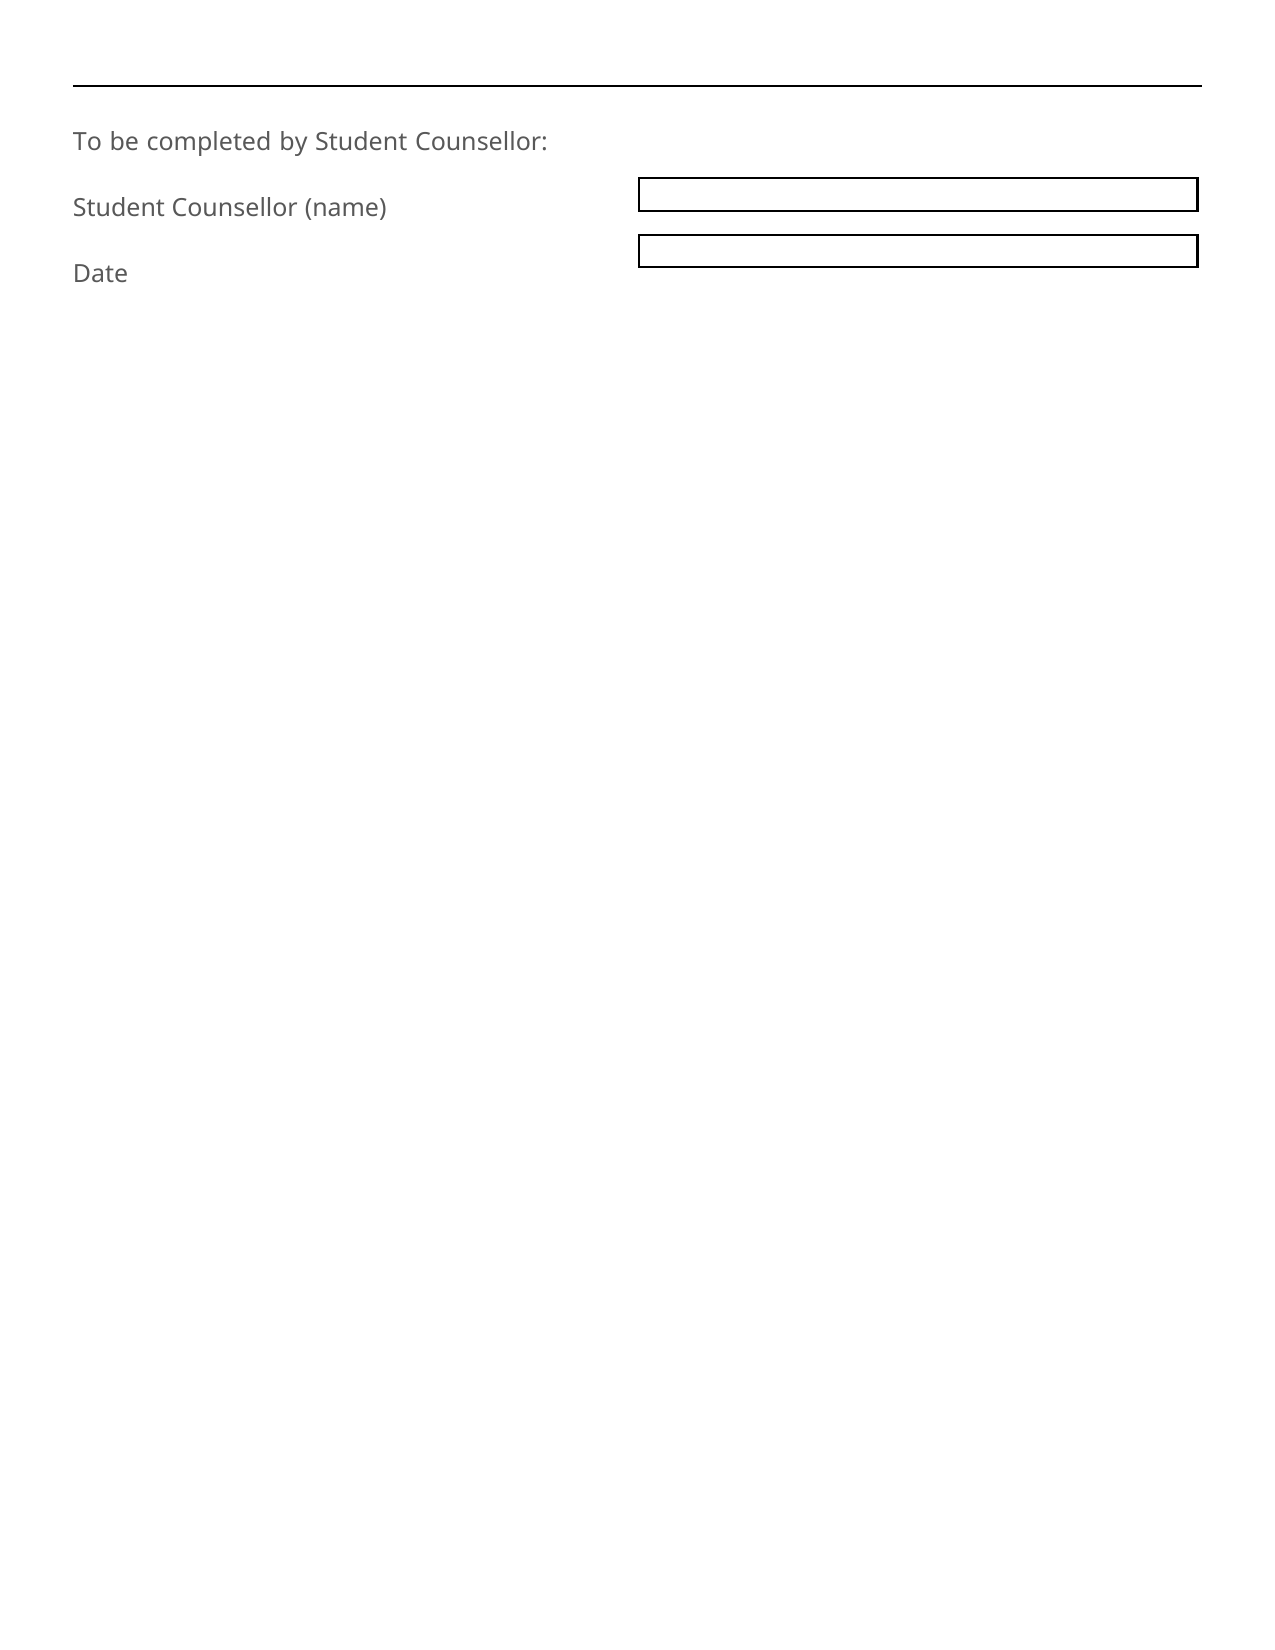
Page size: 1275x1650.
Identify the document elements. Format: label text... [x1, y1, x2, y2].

text To be completed by Student Counsellor: Student Counsellor (name) [73, 124, 615, 224]
text Date [73, 256, 1219, 290]
